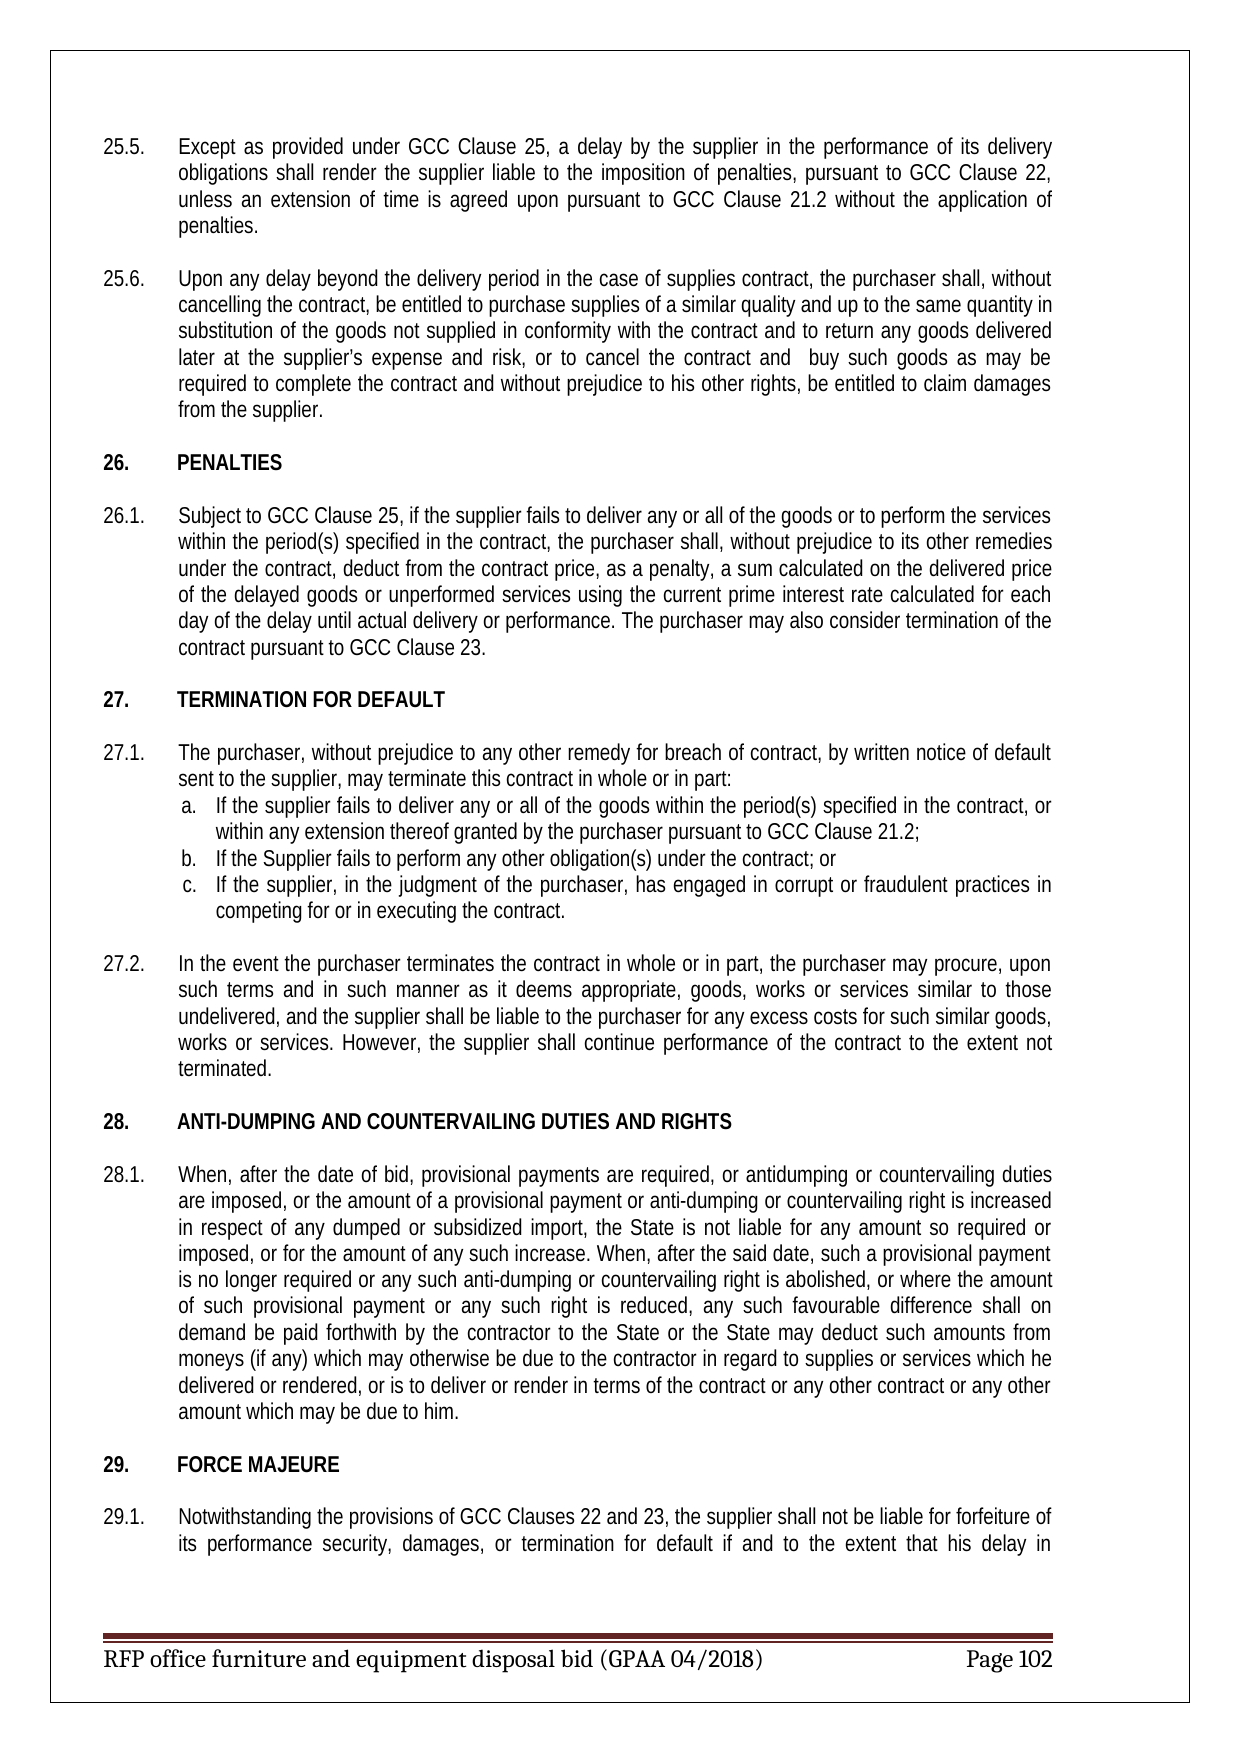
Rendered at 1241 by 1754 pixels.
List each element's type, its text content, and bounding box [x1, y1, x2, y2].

list Except as provided under GCC Clause 25, a delay by the supplier in the performance of its delivery obligations shall render the supplier liable to the imposition of penalties, pursuant to GCC Clause 22, unless an extension of time is agreed upon pursuant to GCC Clause 21.2 without the application of penalties. [103, 133, 1053, 238]
list If the supplier fails to deliver any or all of the goods within the period(s) specified in the contract, or within any extension thereof granted by the purchaser pursuant to GCC Clause 21.2; [197, 792, 1053, 844]
list FORCE MAJEURE [103, 1451, 1053, 1477]
list PENALTIES [103, 449, 1053, 476]
list Upon any delay beyond the delivery period in the case of supplies contract, the purchaser shall, without cancelling the contract, be entitled to purchase supplies of a similar quality and up to the same quantity in substitution of the goods not supplied in conformity with the contract and to return any goods delivered later at the supplier’s expense and risk, or to cancel the contract and buy such goods as may be required to complete the contract and without prejudice to his other rights, be entitled to claim damages from the supplier. [103, 265, 1053, 423]
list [103, 1503, 1053, 1556]
list In the event the purchaser terminates the contract in whole or in part, the purchaser may procure, upon such terms and in such manner as it deems appropriate, goods, works or services similar to those undelivered, and the supplier shall be liable to the purchaser for any excess costs for such similar goods, works or services. However, the supplier shall continue performance of the contract to the extent not terminated. [103, 950, 1053, 1082]
list Subject to GCC Clause 25, if the supplier fails to deliver any or all of the goods or to perform the services within the period(s) specified in the contract, the purchaser shall, without prejudice to its other remedies under the contract, deduct from the contract price, as a penalty, a sum calculated on the delivered price of the delayed goods or unperformed services using the current prime interest rate calculated for each day of the delay until actual delivery or performance. The purchaser may also consider termination of the contract pursuant to GCC Clause 23. [103, 502, 1053, 660]
list If the Supplier fails to perform any other obligation(s) under the contract; or [197, 844, 1053, 871]
list ANTI-DUMPING AND COUNTERVAILING DUTIES AND RIGHTS [103, 1108, 1053, 1134]
list TERMINATION FOR DEFAULT [103, 686, 1053, 713]
list If the supplier, in the judgment of the purchaser, has engaged in corrupt or fraudulent practices in competing for or in executing the contract. [197, 871, 1053, 923]
list The purchaser, without prejudice to any other remedy for breach of contract, by written notice of default sent to the supplier, may terminate this contract in whole or in part: [103, 739, 1053, 792]
list When, after the date of bid, provisional payments are required, or antidumping or countervailing duties are imposed, or the amount of a provisional payment or anti-dumping or countervailing right is increased in respect of any dumped or subsidized import, the State is not liable for any amount so required or imposed, or for the amount of any such increase. When, after the said date, such a provisional payment is no longer required or any such anti-dumping or countervailing right is abolished, or where the amount of such provisional payment or any such right is reduced, any such favourable difference shall on demand be paid forthwith by the contractor to the State or the State may deduct such amounts from moneys (if any) which may otherwise be due to the contractor in regard to supplies or services which he delivered or rendered, or is to deliver or render in terms of the contract or any other contract or any other amount which may be due to him. [103, 1161, 1053, 1424]
